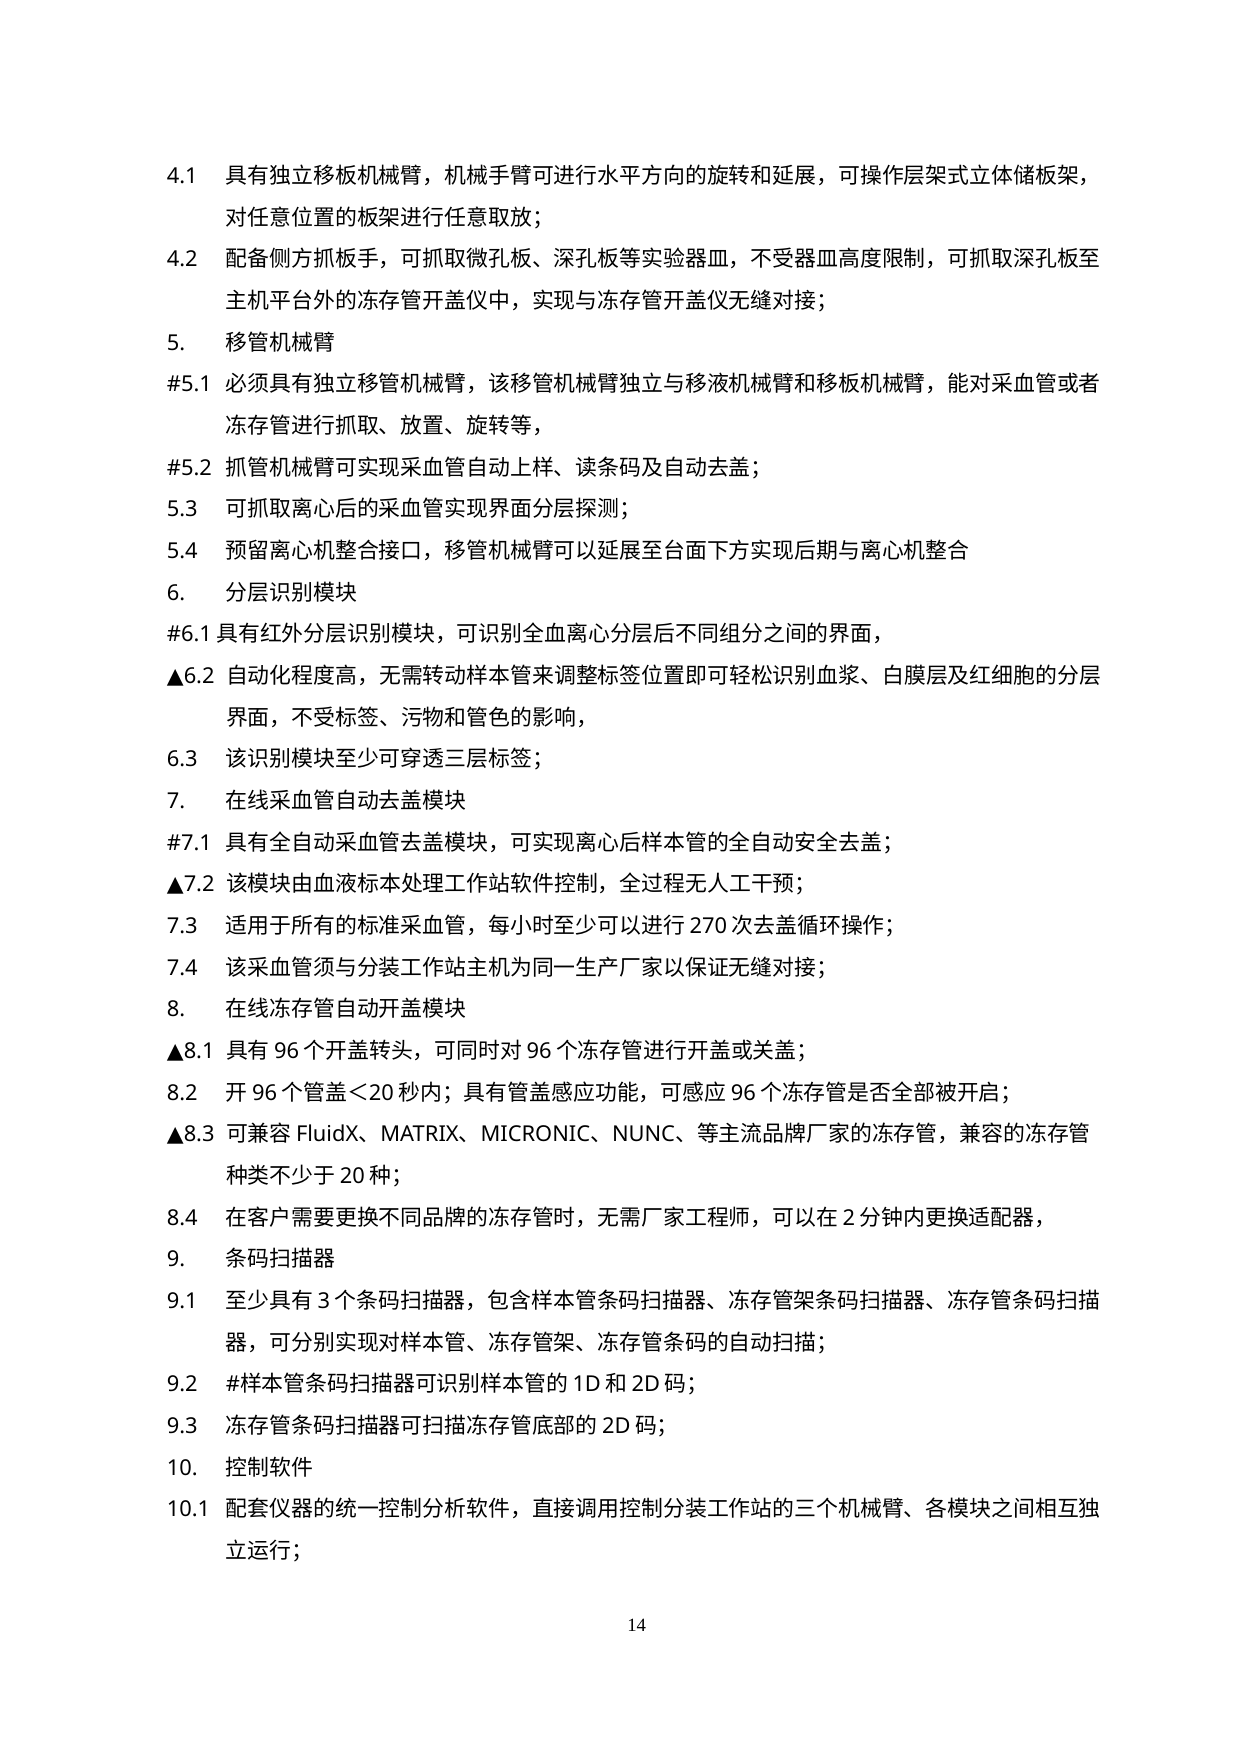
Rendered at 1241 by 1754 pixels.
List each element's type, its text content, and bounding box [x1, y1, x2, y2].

text #5.1 必须具有独立移管机械臂，该移管机械臂独立与移液机械臂和移板机械臂，能对采血管或者冻存管进行抓取、放置、旋转等， [167, 358, 1106, 442]
text #5.2 抓管机械臂可实现采血管自动上样、读条码及自动去盖； [167, 442, 1106, 483]
text 9.1 至少具有3个条码扫描器，包含样本管条码扫描器、冻存管架条码扫描器、冻存管条码扫描器，可分别实现对样本管、冻存管架、冻存管条码的自动扫描； [167, 1275, 1106, 1358]
text ▲7.2 该模块由血液标本处理工作站软件控制，全过程无人工干预； [167, 858, 1106, 900]
text 9.2 #样本管条码扫描器可识别样本管的1D和2D码； [167, 1358, 1106, 1400]
text 8. 在线冻存管自动开盖模块 [167, 983, 1106, 1025]
text 7.3 适用于所有的标准采血管，每小时至少可以进行270次去盖循环操作； [167, 900, 1106, 942]
text #7.1 具有全自动采血管去盖模块，可实现离心后样本管的全自动安全去盖； [167, 817, 1106, 858]
text 5. 移管机械臂 [167, 317, 1106, 358]
text 8.4 在客户需要更换不同品牌的冻存管时，无需厂家工程师，可以在2分钟内更换适配器， [167, 1192, 1106, 1233]
text 10.1 配套仪器的统一控制分析软件，直接调用控制分装工作站的三个机械臂、各模块之间相互独立运行； [167, 1483, 1106, 1567]
text 6.3 该识别模块至少可穿透三层标签； [167, 733, 1106, 775]
text 5.4 预留离心机整合接口，移管机械臂可以延展至台面下方实现后期与离心机整合 [167, 525, 1106, 567]
text 8.2 开96个管盖＜20秒内；具有管盖感应功能，可感应96个冻存管是否全部被开启； [167, 1067, 1106, 1108]
text 9.3 冻存管条码扫描器可扫描冻存管底部的2D码； [167, 1400, 1106, 1442]
text ▲6.2 自动化程度高，无需转动样本管来调整标签位置即可轻松识别血浆、白膜层及红细胞的分层界面，不受标签、污物和管色的影响， [167, 650, 1106, 733]
text #6.1具有红外分层识别模块，可识别全血离心分层后不同组分之间的界面， [167, 608, 1106, 650]
text ▲8.1 具有96个开盖转头，可同时对96个冻存管进行开盖或关盖； [167, 1025, 1106, 1067]
text 4.1 具有独立移板机械臂，机械手臂可进行水平方向的旋转和延展，可操作层架式立体储板架，对任意位置的板架进行任意取放； [167, 150, 1106, 233]
text 9. 条码扫描器 [167, 1233, 1106, 1275]
text 7. 在线采血管自动去盖模块 [167, 775, 1106, 817]
text 6. 分层识别模块 [167, 567, 1106, 608]
text 4.2 配备侧方抓板手，可抓取微孔板、深孔板等实验器皿，不受器皿高度限制，可抓取深孔板至主机平台外的冻存管开盖仪中，实现与冻存管开盖仪无缝对接； [167, 233, 1106, 317]
text ▲8.3 可兼容FluidX、MATRIX、MICRONIC、NUNC、等主流品牌厂家的冻存管，兼容的冻存管种类不少于20种； [167, 1108, 1106, 1192]
text 10. 控制软件 [167, 1442, 1106, 1483]
text 7.4 该采血管须与分装工作站主机为同一生产厂家以保证无缝对接； [167, 942, 1106, 983]
text 5.3 可抓取离心后的采血管实现界面分层探测； [167, 483, 1106, 525]
